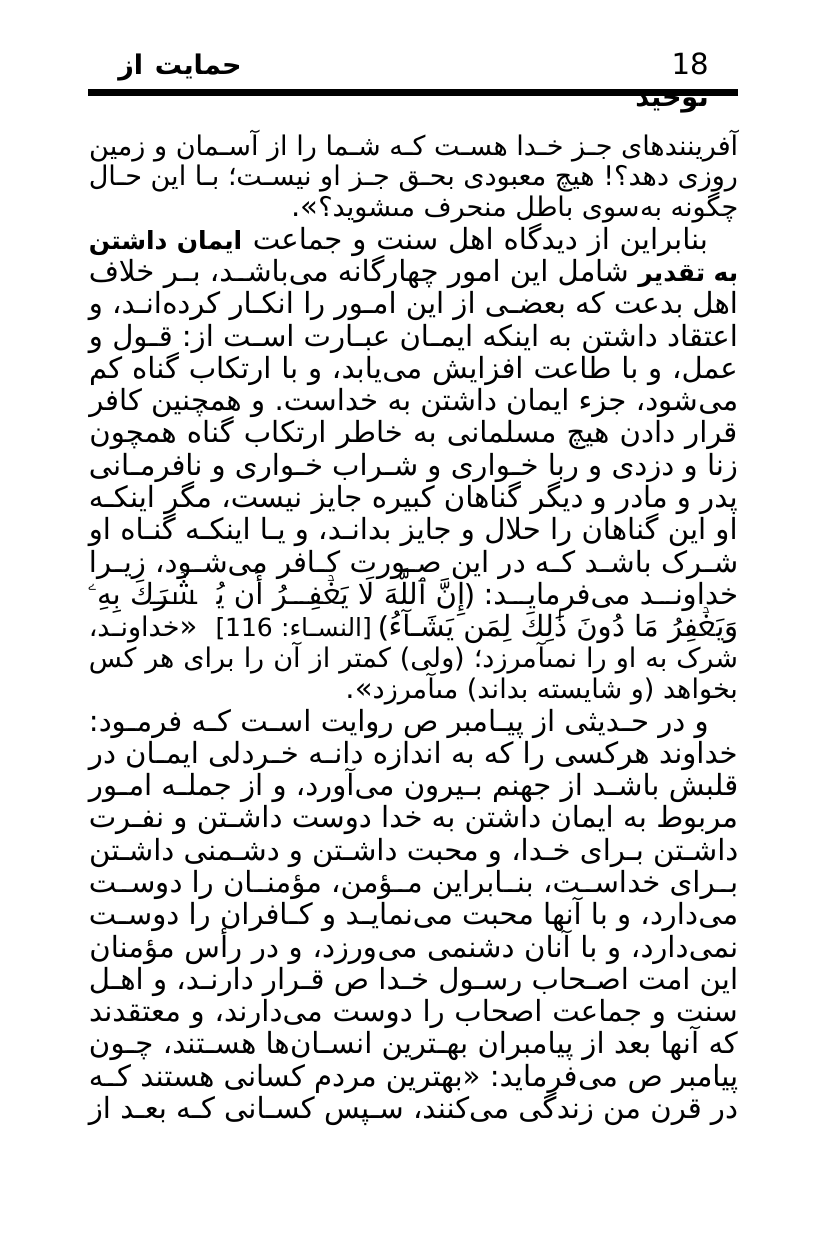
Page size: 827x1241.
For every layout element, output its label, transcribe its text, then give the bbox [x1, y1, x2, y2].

text بنابراین از دیدگاه اهل سنت و جماعت ایمان داشتن به تقدیر شامل این امور چهارگانه می‌باشد، بر خلاف اهل بدعت که بعضی از این امور را انکار کرده‌اند، و اعتقاد داشتن به اینکه ایمان عبارت است از: قول و عمل، و با طاعت افزایش می‌یابد، و با ارتکاب گناه کم می‌شود، جزء ایمان داشتن به خداست. و همچنین کافر قرار دادن هیچ مسلمانی به خاطر ارتکاب گناه همچون زنا و دزدی و ربا خواری و شراب خواری و نافرمانی پدر و مادر و دیگر گناهان کبیره جایز نیست، مگر اینکه او این گناهان را حلال و جایز بداند، و یا اینکه گناه او شرک باشد که در این صورت کافر می‌شود، زیرا خداوند می‌فرماید: ﴿إِنَّ ٱللَّهَ لَا يَغۡفِرُ أَن يُشۡرَكَ بِهِۦ وَيَغۡفِرُ مَا دُونَ ذَٰلِكَ لِمَن يَشَآءُ﴾ [النساء: 116] «خداوند، شرک به او را نمى‏آمرزد؛ (ولى) کمتر از آن را براى هر کس بخواهد (و شایسته بداند) مى‏آمرزد». [89, 224, 738, 706]
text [89, 132, 738, 224]
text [89, 706, 738, 1125]
